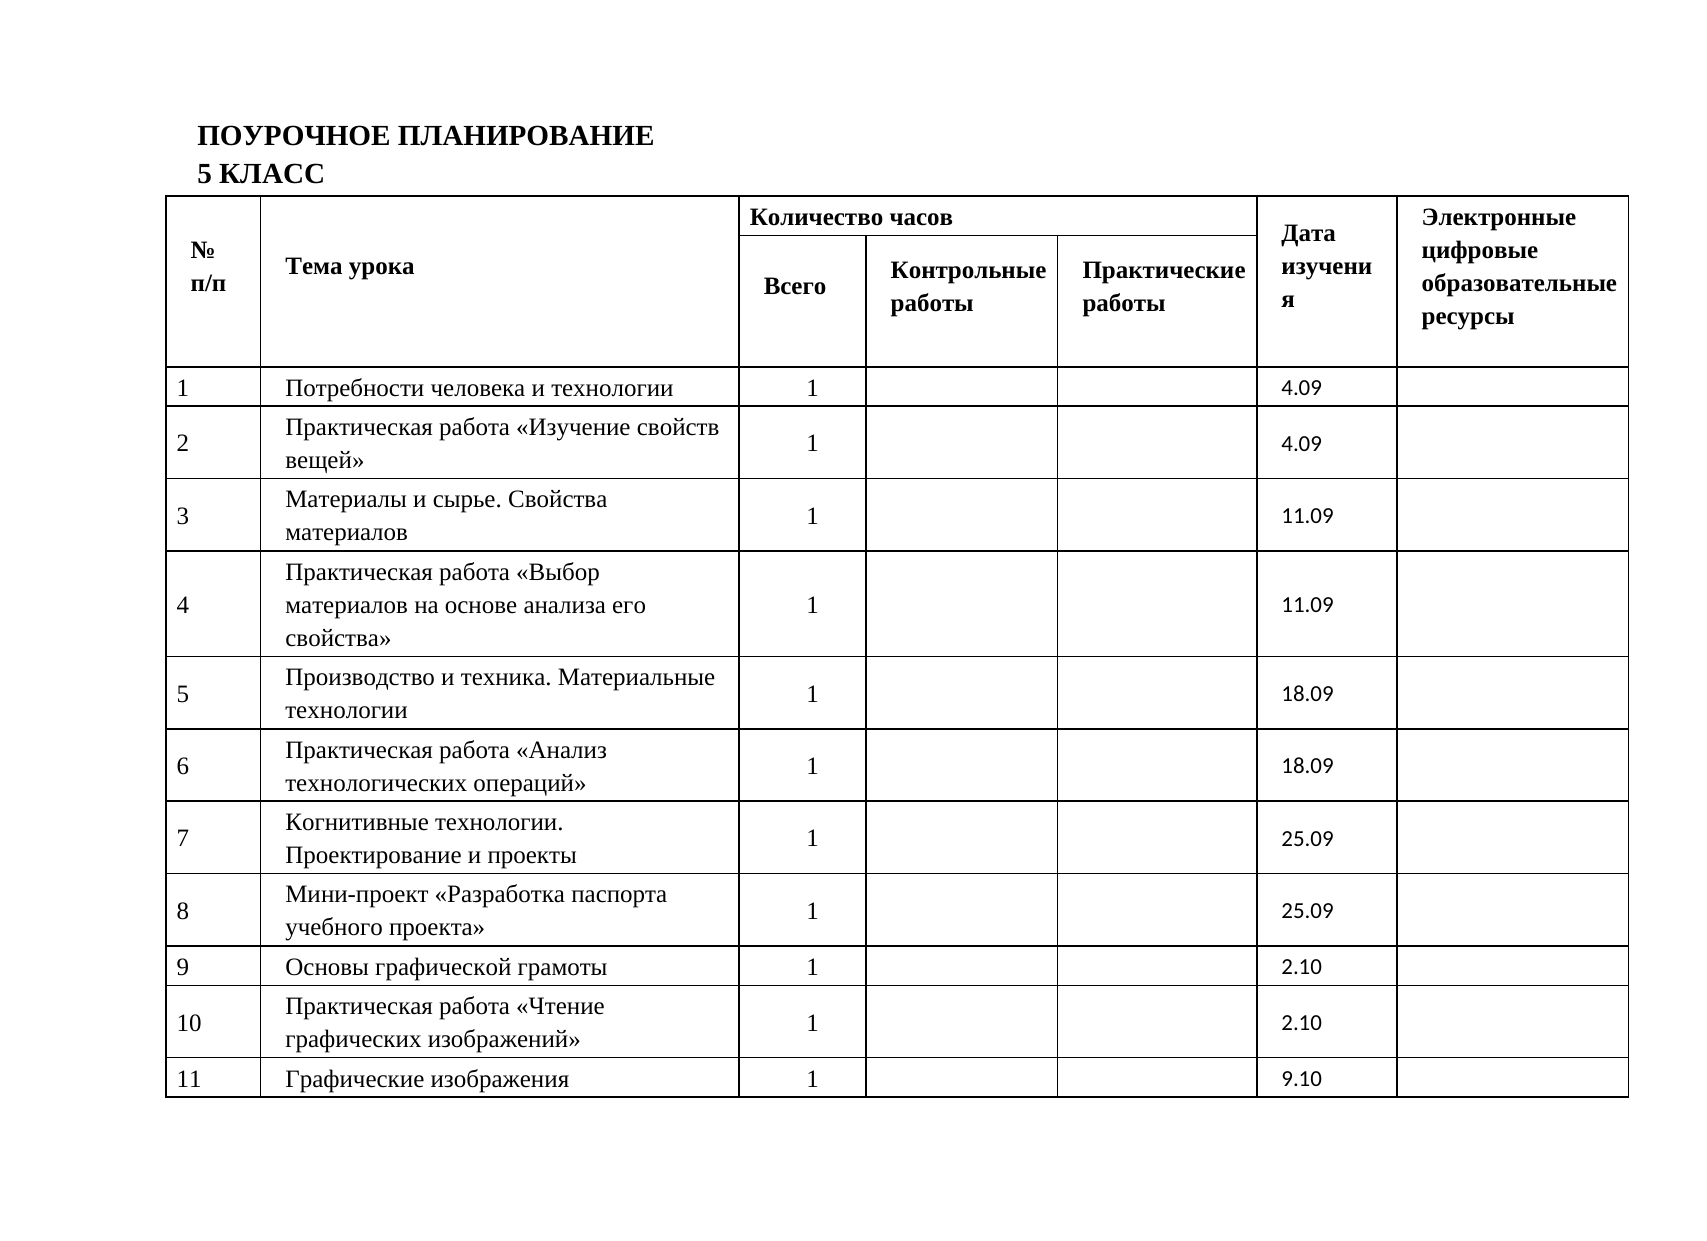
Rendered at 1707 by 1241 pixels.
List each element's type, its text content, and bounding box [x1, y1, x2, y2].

table_cell [1398, 657, 1628, 728]
table_cell [1398, 1058, 1628, 1096]
table_cell 1 [740, 802, 865, 873]
table_cell 1 [740, 368, 865, 405]
table_cell [867, 874, 1057, 945]
text 5 КЛАСС [190, 157, 1618, 190]
table_cell 4 [167, 552, 260, 656]
table_cell [1398, 479, 1628, 550]
table_cell Мини-проект «Разработка паспорта учебного проекта» [261, 874, 738, 945]
table_cell Практическая работа «Выбор материалов на основе анализа его свойства» [261, 552, 738, 656]
table_cell 25.09 [1258, 874, 1396, 945]
table_cell [1058, 657, 1256, 728]
table_cell [867, 730, 1057, 800]
table_header Дата изучения [1258, 197, 1396, 366]
table_cell 1 [740, 947, 865, 984]
table_cell 9 [167, 947, 260, 984]
table_cell [867, 947, 1057, 984]
table_cell 11.09 [1258, 479, 1396, 550]
table_cell [1058, 407, 1256, 478]
table_cell 1 [740, 730, 865, 800]
table_cell [1398, 802, 1628, 873]
table_cell 4.09 [1258, 368, 1396, 405]
table_header Тема урока [261, 197, 738, 366]
table_cell Практическая работа «Чтение графических изображений» [261, 986, 738, 1057]
table_header Электронные цифровые образовательные ресурсы [1398, 197, 1628, 366]
table_cell [867, 1058, 1057, 1096]
table_cell [867, 986, 1057, 1057]
table_cell [867, 552, 1057, 656]
table_cell 5 [167, 657, 260, 728]
table_cell [1398, 874, 1628, 945]
table_cell [1058, 986, 1256, 1057]
table_cell 1 [740, 1058, 865, 1096]
table_cell 8 [167, 874, 260, 945]
table_cell 11.09 [1258, 552, 1396, 656]
table_cell Материалы и сырье. Свойства материалов [261, 479, 738, 550]
table_cell [867, 479, 1057, 550]
table_cell [867, 802, 1057, 873]
table_cell [867, 368, 1057, 405]
table_cell Контрольные работы [867, 236, 1057, 366]
table_header Количество часов [740, 197, 1256, 234]
table_cell 1 [740, 986, 865, 1057]
table_cell [1058, 730, 1256, 800]
table_cell Практические работы [1058, 236, 1256, 366]
table_cell Производство и техника. Материальные технологии [261, 657, 738, 728]
table_cell Потребности человека и технологии [261, 368, 738, 405]
table_cell 18.09 [1258, 730, 1396, 800]
table_cell Практическая работа «Анализ технологических операций» [261, 730, 738, 800]
table_cell [1058, 479, 1256, 550]
table_cell [1058, 1058, 1256, 1096]
table_cell 2 [167, 407, 260, 478]
table_cell [867, 657, 1057, 728]
table_cell 2.10 [1258, 947, 1396, 984]
table_cell 1 [740, 407, 865, 478]
table_cell [1398, 368, 1628, 405]
table_cell 2.10 [1258, 986, 1396, 1057]
table_cell 25.09 [1258, 802, 1396, 873]
table_cell 9.10 [1258, 1058, 1396, 1096]
table_cell Когнитивные технологии. Проектирование и проекты [261, 802, 738, 873]
table_cell 1 [740, 552, 865, 656]
table_cell [1398, 730, 1628, 800]
table_cell [1058, 874, 1256, 945]
table_cell 6 [167, 730, 260, 800]
table_cell [1398, 407, 1628, 478]
table_cell 4.09 [1258, 407, 1396, 478]
table_cell [1058, 552, 1256, 656]
table_cell 18.09 [1258, 657, 1396, 728]
table_cell [1398, 552, 1628, 656]
table_cell 10 [167, 986, 260, 1057]
table_cell 7 [167, 802, 260, 873]
text ПОУРОЧНОЕ ПЛАНИРОВАНИЕ [190, 118, 1618, 152]
table_cell Всего [740, 236, 865, 366]
table_cell 3 [167, 479, 260, 550]
table_cell [1398, 986, 1628, 1057]
table_cell [1058, 368, 1256, 405]
table_cell Практическая работа «Изучение свойств вещей» [261, 407, 738, 478]
table_cell Основы графической грамоты [261, 947, 738, 984]
table_cell [867, 407, 1057, 478]
table_cell Графические изображения [261, 1058, 738, 1096]
table_cell 1 [740, 479, 865, 550]
table_cell [1398, 947, 1628, 984]
table_cell 1 [740, 657, 865, 728]
table_cell [1058, 947, 1256, 984]
table_cell 1 [167, 368, 260, 405]
table_cell 1 [740, 874, 865, 945]
table_cell [1058, 802, 1256, 873]
table_cell 11 [167, 1058, 260, 1096]
table_header № п/п [167, 197, 260, 366]
